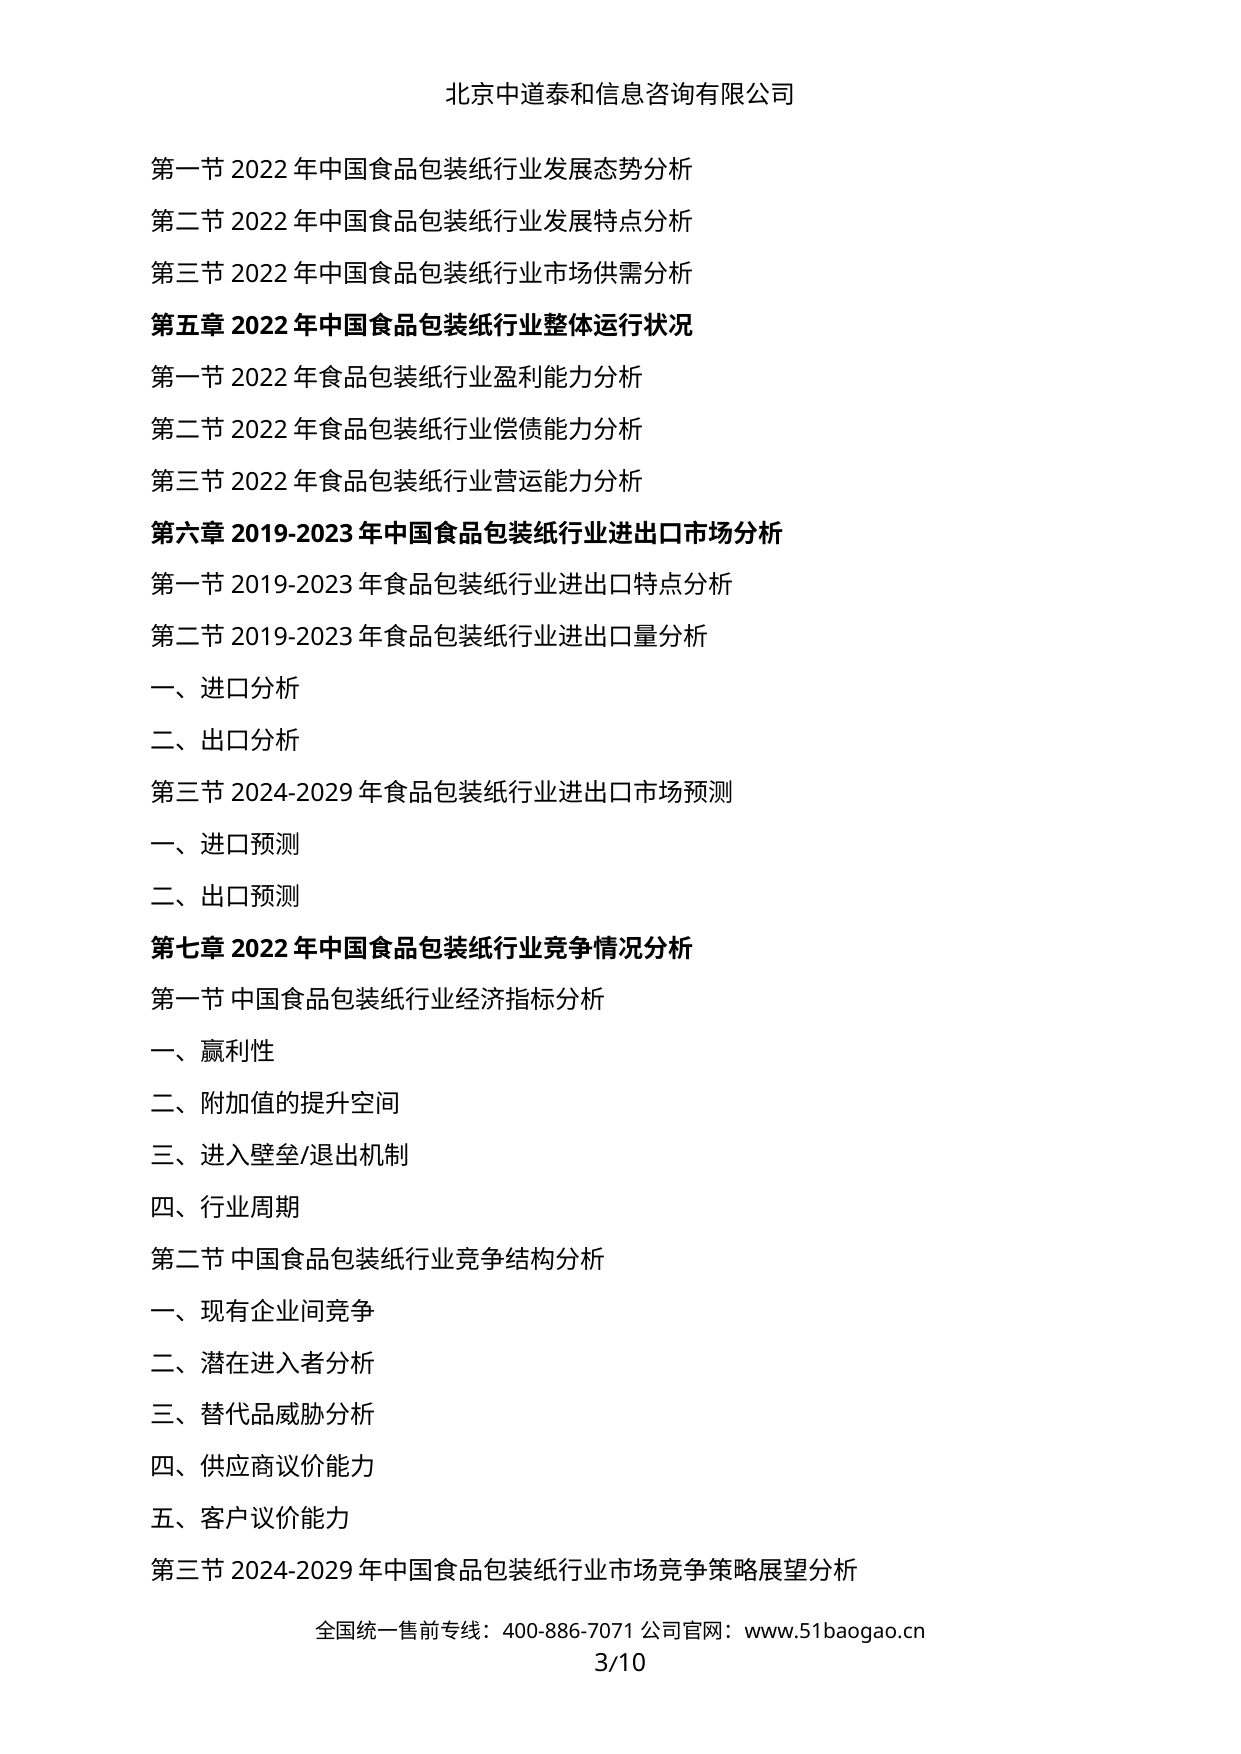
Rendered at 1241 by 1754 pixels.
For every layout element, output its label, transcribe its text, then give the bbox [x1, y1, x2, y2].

text 第一节 2022年食品包装纸行业盈利能力分析 [150, 357, 1090, 394]
text 一、现有企业间竞争 [150, 1291, 1090, 1327]
text 一、赢利性 [150, 1032, 1090, 1068]
text 第七章 2022年中国食品包装纸行业竞争情况分析 [150, 928, 1090, 964]
text 一、进口预测 [150, 824, 1090, 861]
text 第一节 中国食品包装纸行业经济指标分析 [150, 980, 1090, 1016]
text 二、出口分析 [150, 721, 1090, 757]
text 第五章 2022年中国食品包装纸行业整体运行状况 [150, 306, 1090, 342]
text 一、进口分析 [150, 669, 1090, 705]
text 第二节 中国食品包装纸行业竞争结构分析 [150, 1239, 1090, 1276]
text 五、客户议价能力 [150, 1499, 1090, 1535]
text 二、潜在进入者分析 [150, 1343, 1090, 1379]
text 第六章 2019-2023年中国食品包装纸行业进出口市场分析 [150, 513, 1090, 549]
text 第二节 2019-2023年食品包装纸行业进出口量分析 [150, 617, 1090, 653]
text 第三节 2022年中国食品包装纸行业市场供需分析 [150, 254, 1090, 290]
text 三、进入壁垒/退出机制 [150, 1136, 1090, 1172]
text 二、附加值的提升空间 [150, 1084, 1090, 1120]
text 第二节 2022年食品包装纸行业偿债能力分析 [150, 409, 1090, 446]
text 四、供应商议价能力 [150, 1447, 1090, 1483]
text 二、出口预测 [150, 876, 1090, 912]
text 第三节 2024-2029年中国食品包装纸行业市场竞争策略展望分析 [150, 1551, 1090, 1587]
text 第三节 2022年食品包装纸行业营运能力分析 [150, 461, 1090, 497]
text 三、替代品威胁分析 [150, 1395, 1090, 1431]
text 四、行业周期 [150, 1187, 1090, 1224]
text 第三节 2024-2029年食品包装纸行业进出口市场预测 [150, 772, 1090, 809]
text 第一节 2019-2023年食品包装纸行业进出口特点分析 [150, 565, 1090, 601]
text 第二节 2022年中国食品包装纸行业发展特点分析 [150, 202, 1090, 238]
text 第一节 2022年中国食品包装纸行业发展态势分析 [150, 150, 1090, 186]
